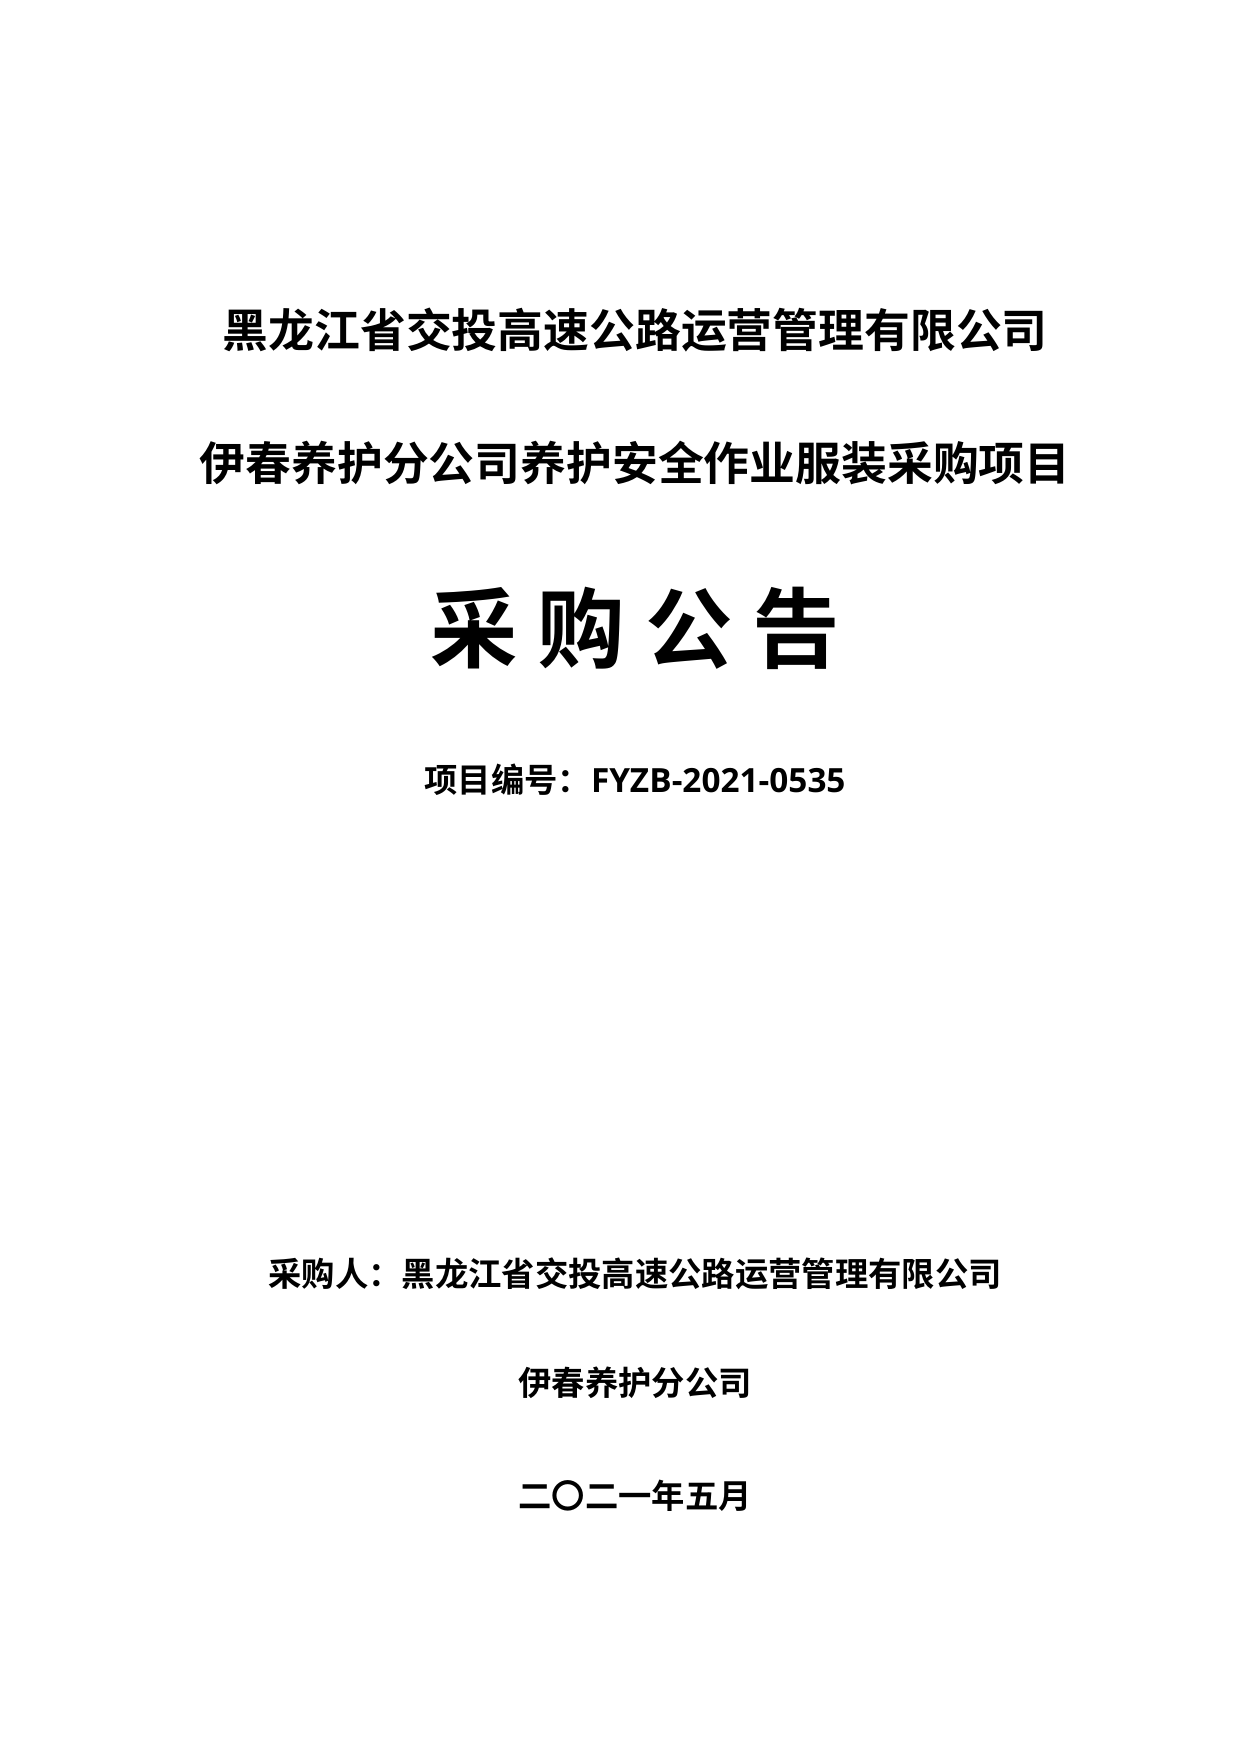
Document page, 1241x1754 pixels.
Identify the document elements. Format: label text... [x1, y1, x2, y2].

text 项目编号：FYZB-2021-0535 [177, 754, 1092, 803]
text 二〇二一年五月 [177, 1453, 1092, 1522]
text 采购人：黑龙江省交投高速公路运营管理有限公司 [177, 1248, 1092, 1296]
text 伊春养护分公司 [177, 1357, 1092, 1405]
text 伊春养护分公司养护安全作业服装采购项目 [177, 427, 1092, 493]
text 黑龙江省交投高速公路运营管理有限公司 [177, 294, 1092, 360]
text 采 购 公 告 [177, 559, 1092, 686]
